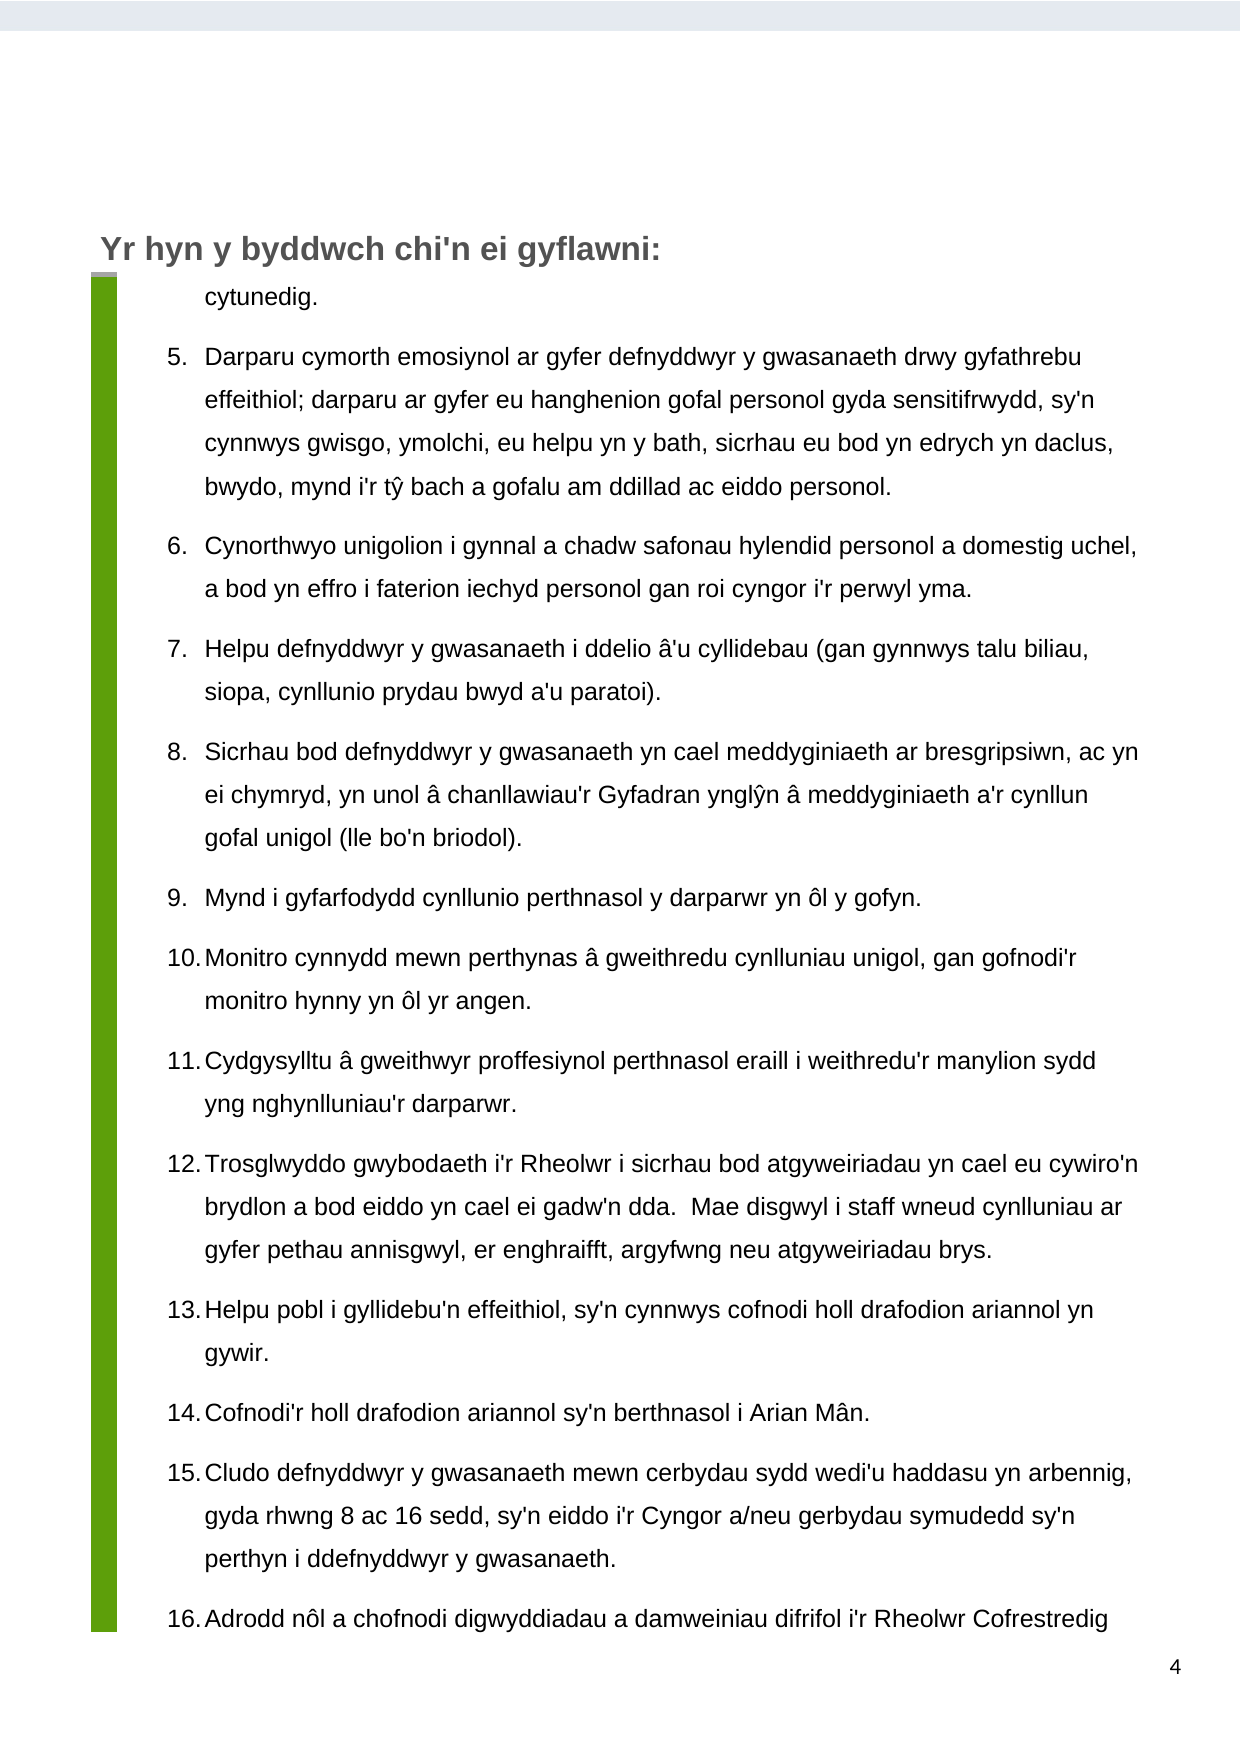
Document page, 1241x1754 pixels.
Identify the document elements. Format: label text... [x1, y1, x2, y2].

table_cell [119, 272, 1150, 1632]
table_header Yr hyn y byddwch chi'n ei gyflawni: [91, 229, 1150, 272]
picture [0, 1, 1240, 1754]
